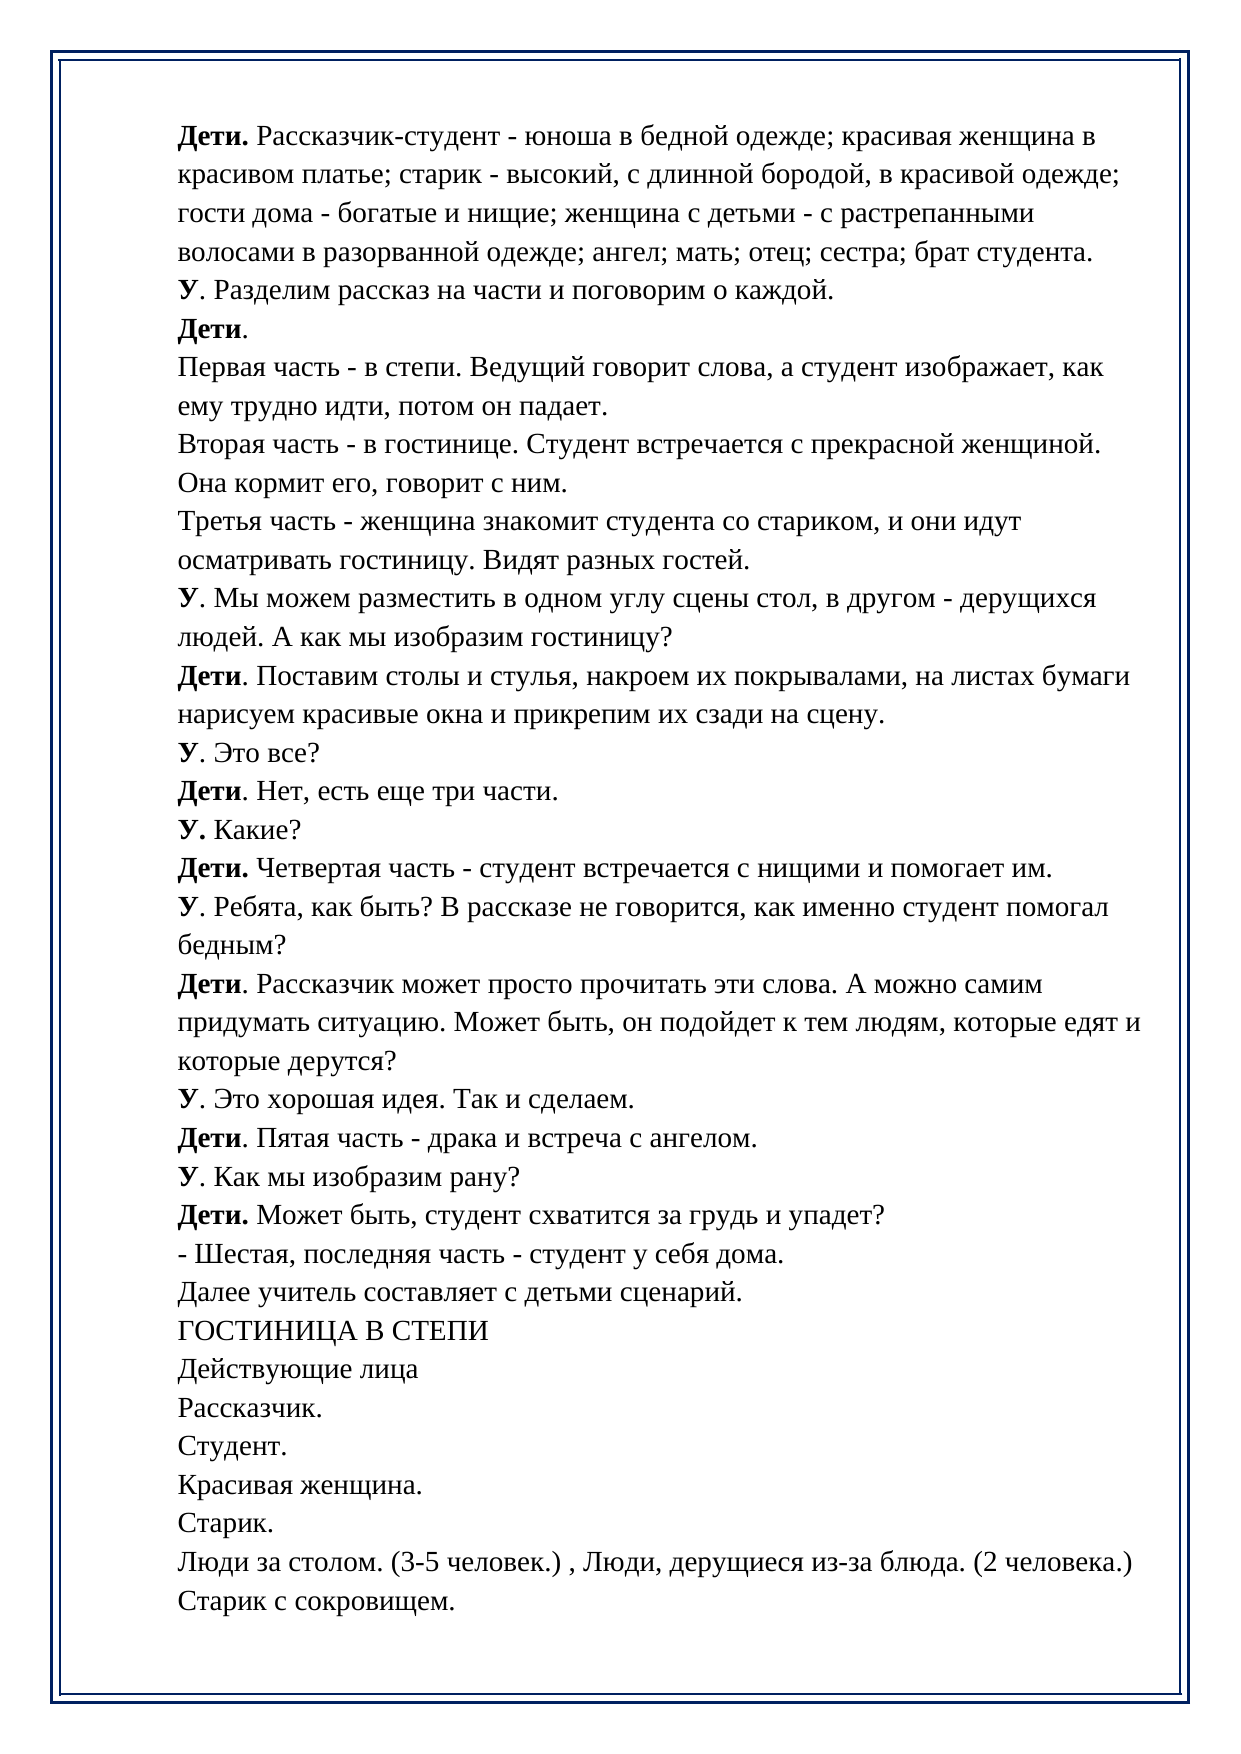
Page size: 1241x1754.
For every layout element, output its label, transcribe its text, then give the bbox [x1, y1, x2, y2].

text Студент. [177, 1428, 1152, 1462]
text Дети. [177, 311, 1152, 344]
text Дети. Рассказчик может просто прочитать эти слова. А можно самим придумать ситуацию. Может быть, он подойдет к тем людям, которые едят и которые дерутся? [177, 966, 1152, 1077]
text Дети. Четвертая часть - студент встречается с нищими и помогает им. [177, 850, 1152, 884]
text Дети. Поставим столы и стулья, накроем их покрывалами, на листах бумаги нарисуем красивые окна и прикрепим их сзади на сцену. [177, 658, 1152, 730]
text У. Это все? [177, 735, 1152, 768]
text Старик. [177, 1506, 1152, 1539]
text Третья часть - женщина знакомит студента со стариком, и они идут осматривать гостиницу. Видят разных гостей. [177, 503, 1152, 576]
text Далее учитель составляет с детьми сценарий. [177, 1274, 1152, 1308]
text У. Как мы изобразим рану? [177, 1159, 1152, 1192]
text ГОСТИНИЦА В СТЕПИ [177, 1313, 1152, 1346]
text У. Разделим рассказ на части и поговорим о каждой. [177, 272, 1152, 306]
text Красивая женщина. [177, 1467, 1152, 1501]
text У. Какие? [177, 812, 1152, 845]
text Люди за столом. (3-5 человек.) , Люди, дерущиеся из-за блюда. (2 человека.) Старик с сокровищем. [177, 1544, 1152, 1616]
text У. Это хорошая идея. Так и сделаем. [177, 1082, 1152, 1115]
text Действующие лица [177, 1351, 1152, 1385]
text Вторая часть - в гостинице. Студент встречается с прекрасной женщиной. Она кормит его, говорит с ним. [177, 426, 1152, 498]
text Дети. Рассказчик-студент - юноша в бедной одежде; красивая женщина в красивом платье; старик - высокий, с длинной бородой, в красивой одежде; гости дома - богатые и нищие; женщина с детьми - с растрепанными волосами в разорванной одежде; ангел; мать; отец; сестра; брат студента. [177, 118, 1152, 267]
text Рассказчик. [177, 1390, 1152, 1423]
text У. Мы можем разместить в одном углу сцены стол, в другом - дерущихся людей. А как мы изобразим гостиницу? [177, 581, 1152, 653]
text - Шестая, последняя часть - студент у себя дома. [177, 1236, 1152, 1269]
text Первая часть - в степи. Ведущий говорит слова, а студент изображает, как ему трудно идти, потом он падает. [177, 349, 1152, 421]
text Дети. Может быть, студент схватится за грудь и упадет? [177, 1197, 1152, 1231]
text Дети. Пятая часть - драка и встреча с ангелом. [177, 1120, 1152, 1154]
text У. Ребята, как быть? В рассказе не говорится, как именно студент помогал бедным? [177, 889, 1152, 961]
text Дети. Нет, есть еще три части. [177, 773, 1152, 807]
